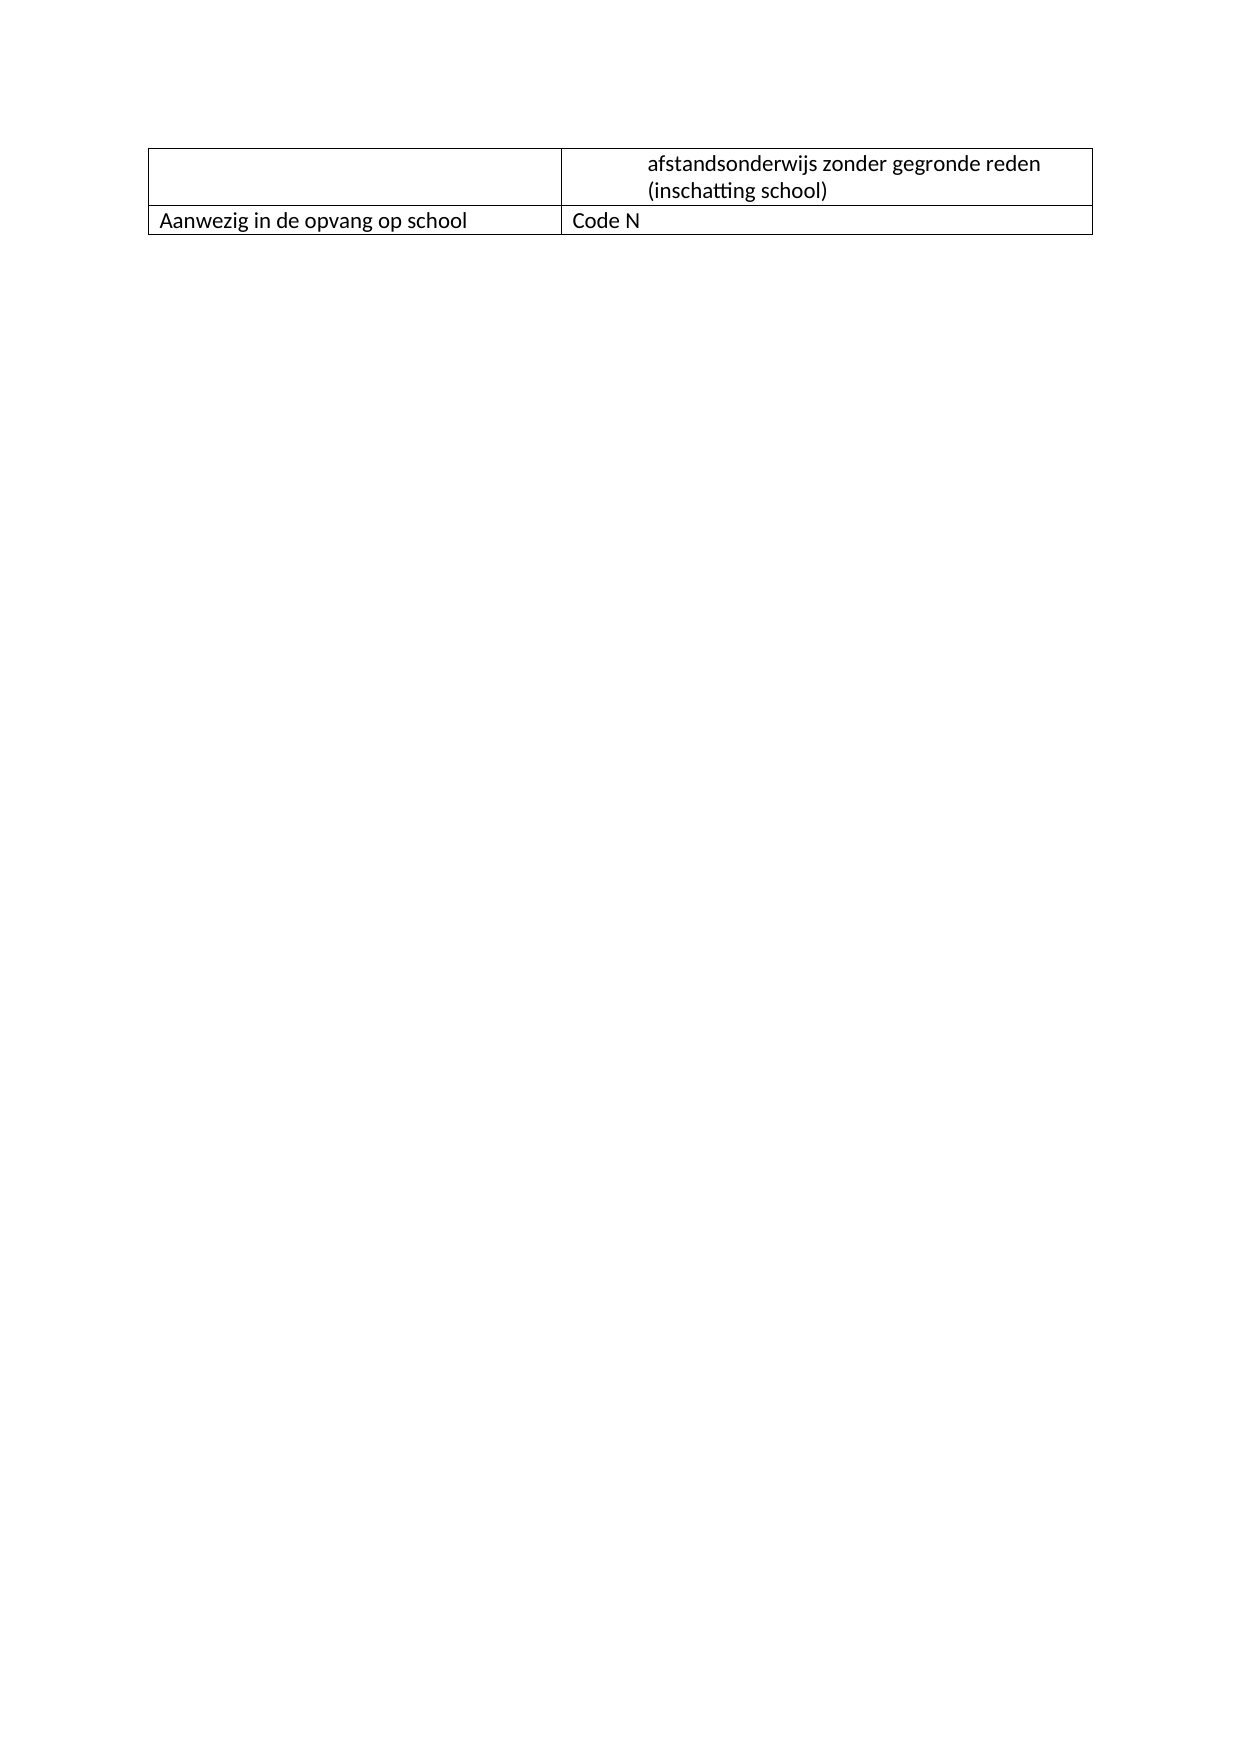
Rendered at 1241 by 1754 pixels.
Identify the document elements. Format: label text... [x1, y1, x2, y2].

table_cell Aanwezig in de opvang op school [149, 206, 561, 234]
table_cell Code N [562, 206, 1092, 234]
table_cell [562, 149, 1092, 205]
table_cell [149, 149, 561, 205]
